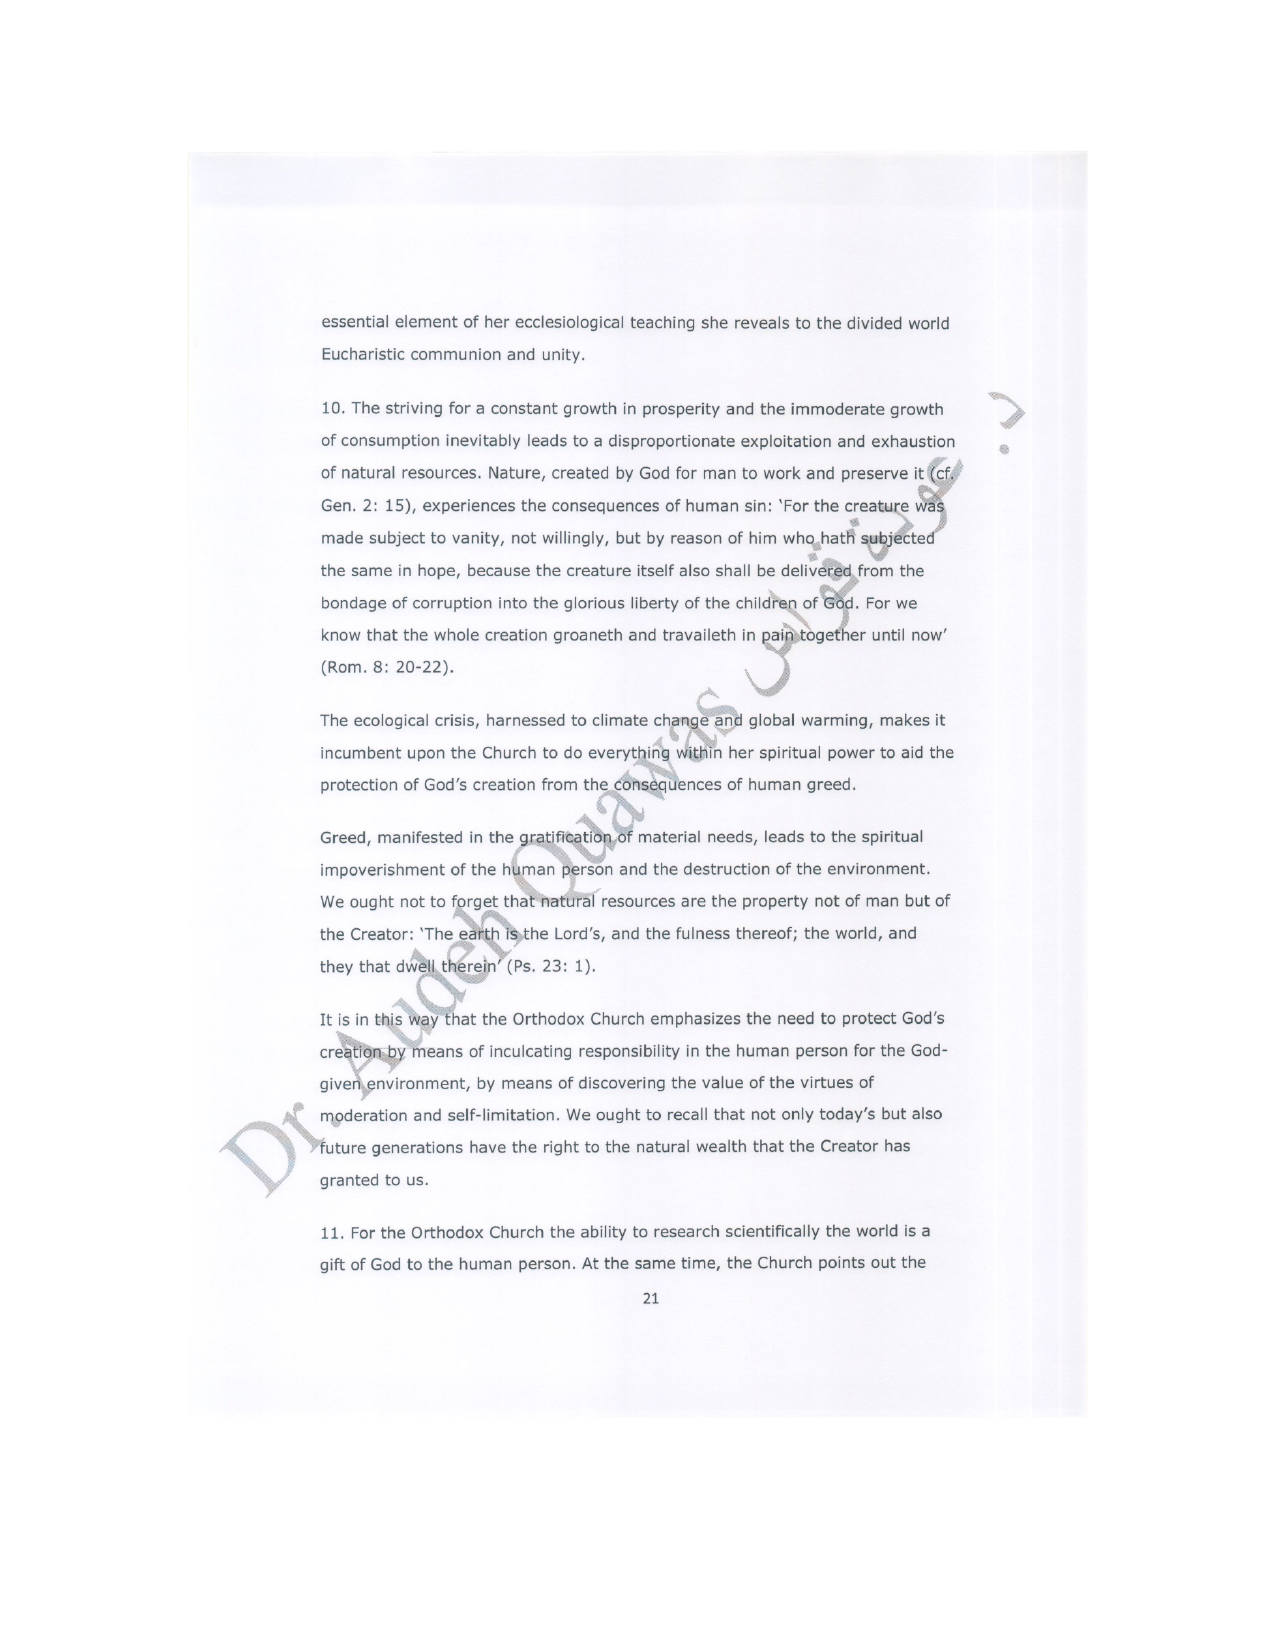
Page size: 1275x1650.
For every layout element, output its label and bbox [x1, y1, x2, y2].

picture [187, 150, 1088, 1423]
